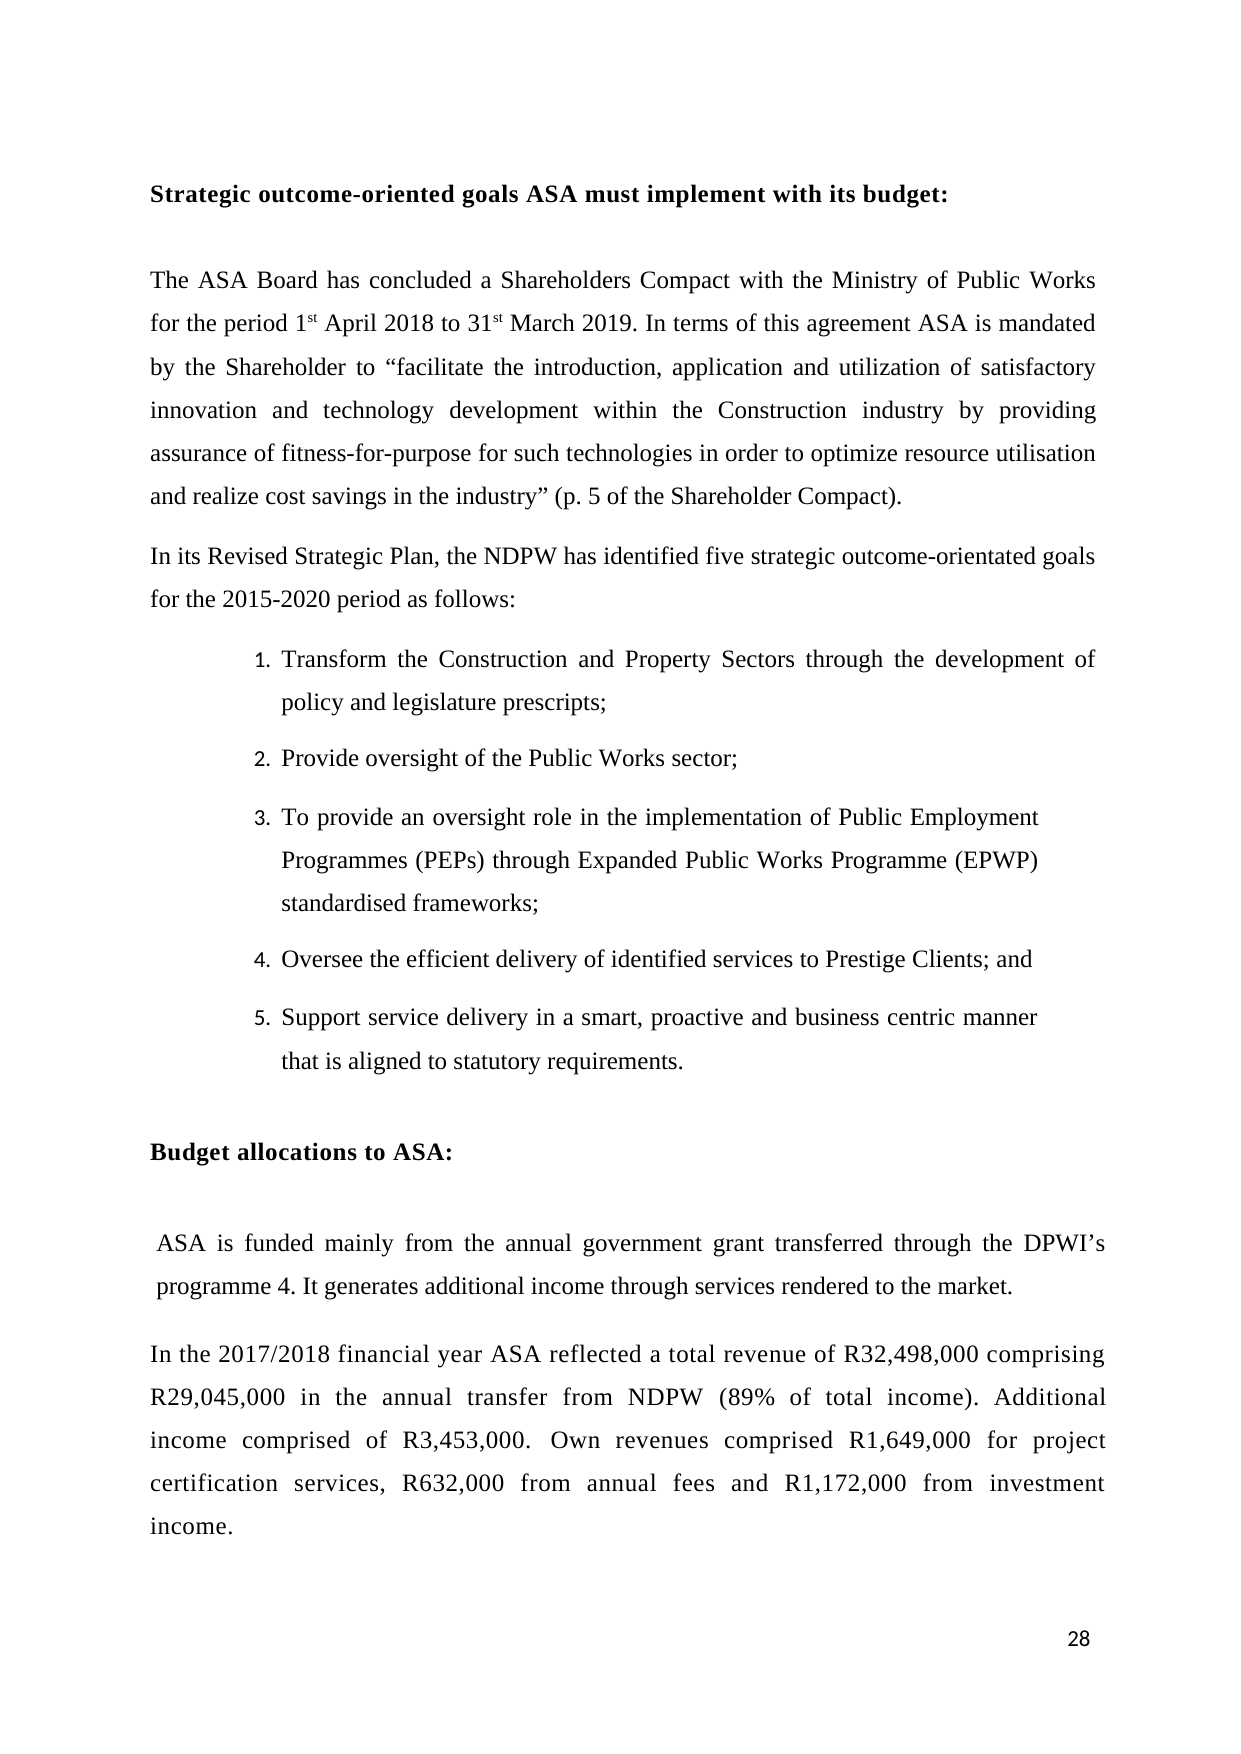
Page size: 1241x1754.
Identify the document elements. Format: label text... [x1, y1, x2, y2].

text In its Revised Strategic Plan, the NDPW has identified five strategic outcome-orientated goals for the 2015-2020 period as follows: [150, 541, 1097, 613]
list Support service delivery in a smart, proactive and business centric manner that is aligned to statutory requirements. [253, 1002, 1039, 1075]
list Provide oversight of the Public Works sector; [253, 743, 1090, 772]
text In the 2017/2018 financial year ASA reflected a total revenue of R32,498,000 comprising R29,045,000 in the annual transfer from NDPW (89% of total income). Additional income comprised of R3,453,000. Own revenues comprised R1,649,000 for project certification services, R632,000 from annual fees and R1,172,000 from investment income. [150, 1339, 1106, 1540]
list Transform the Construction and Property Sectors through the development of policy and legislature prescripts; [253, 644, 1097, 716]
text Strategic outcome-oriented goals ASA must implement with its budget: [150, 179, 1090, 207]
text Budget allocations to ASA: [150, 1137, 1090, 1166]
text ASA is funded mainly from the annual government grant transferred through the DPWI’s programme 4. It generates additional income through services rendered to the market. [156, 1228, 1106, 1299]
list Oversee the efficient delivery of identified services to Prestige Clients; and [253, 944, 1090, 973]
text The ASA Board has concluded a Shareholders Compact with the Ministry of Public Works for the period 1st April 2018 to 31st March 2019. In terms of this agreement ASA is mandated by the Shareholder to “facilitate the introduction, application and utilization of satisfactory innovation and technology development within the Construction industry by providing assurance of fitness-for-purpose for such technologies in order to optimize resource utilisation and realize cost savings in the industry” (p. 5 of the Shareholder Compact). [150, 265, 1097, 510]
list To provide an oversight role in the implementation of Public Employment Programmes (PEPs) through Expanded Public Works Programme (EPWP) standardised frameworks; [253, 802, 1039, 917]
